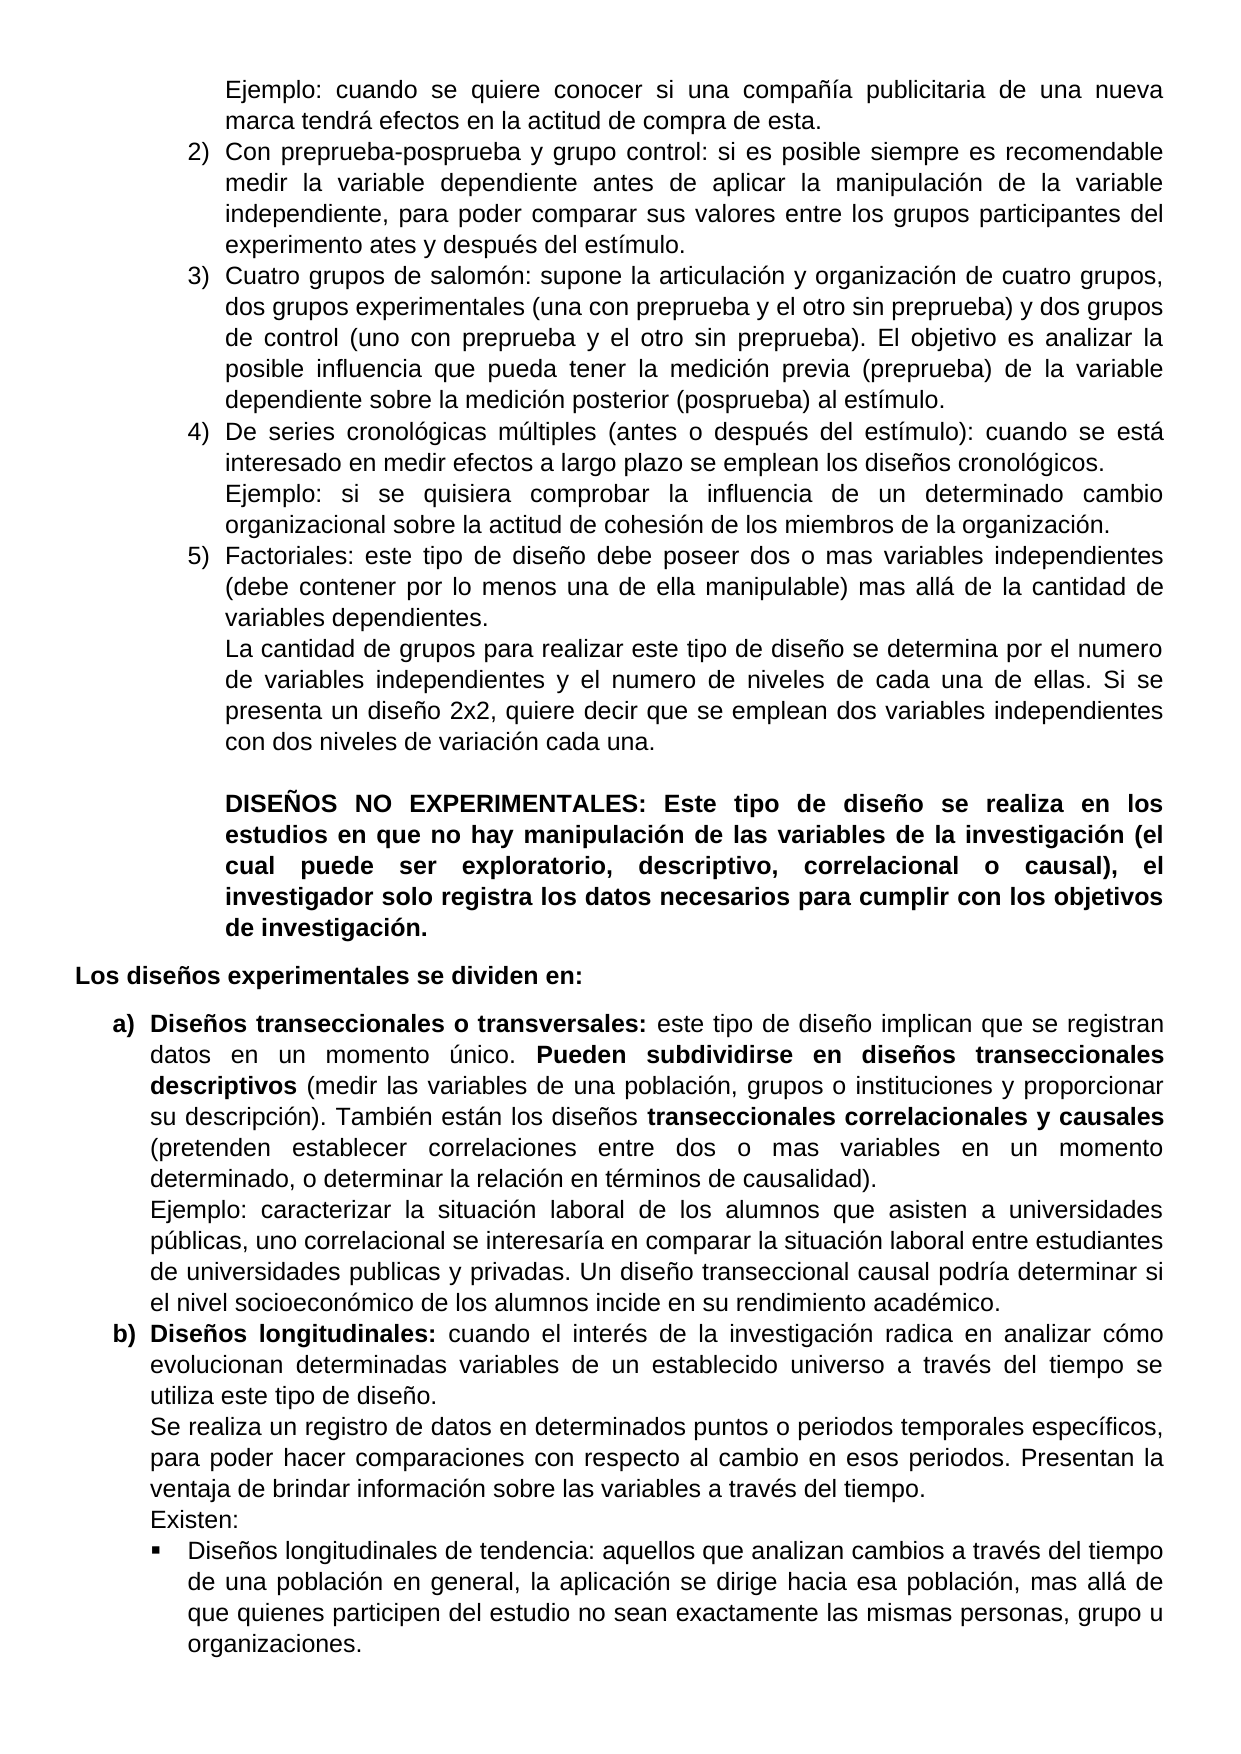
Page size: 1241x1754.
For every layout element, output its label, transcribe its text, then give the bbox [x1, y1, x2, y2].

list La cantidad de grupos para realizar este tipo de diseño se determina por el numero de variables independientes y el numero de niveles de cada una de ellas. Si se presenta un diseño 2x2, quiere decir que se emplean dos variables independientes con dos niveles de variación cada una. [225, 634, 1165, 756]
text Los diseños experimentales se dividen en: [75, 961, 1165, 989]
list Ejemplo: cuando se quiere conocer si una compañía publicitaria de una nueva marca tendrá efectos en la actitud de compra de esta. [225, 75, 1165, 135]
list Diseños longitudinales: cuando el interés de la investigación radica en analizar cómo evolucionan determinadas variables de un establecido universo a través del tiempo se utiliza este tipo de diseño. [112, 1319, 1165, 1410]
list Con preprueba-posprueba y grupo control: si es posible siempre es recomendable medir la variable dependiente antes de aplicar la manipulación de la variable independiente, para poder comparar sus valores entre los grupos participantes del experimento ates y después del estímulo. [187, 137, 1165, 259]
list Ejemplo: caracterizar la situación laboral de los alumnos que asisten a universidades públicas, uno correlacional se interesaría en comparar la situación laboral entre estudiantes de universidades publicas y privadas. Un diseño transeccional causal podría determinar si el nivel socioeconómico de los alumnos incide en su rendimiento académico. [150, 1195, 1165, 1317]
list Factoriales: este tipo de diseño debe poseer dos o mas variables independientes (debe contener por lo menos una de ella manipulable) mas allá de la cantidad de variables dependientes. [187, 541, 1165, 631]
list Diseños transeccionales o transversales: este tipo de diseño implican que se registran datos en un momento único. Pueden subdividirse en diseños transeccionales descriptivos (medir las variables de una población, grupos o instituciones y proporcionar su descripción). También están los diseños transeccionales correlacionales y causales (pretenden establecer correlaciones entre dos o mas variables en un momento determinado, o determinar la relación en términos de causalidad). [112, 1008, 1165, 1192]
list Diseños longitudinales de tendencia: aquellos que analizan cambios a través del tiempo de una población en general, la aplicación se dirige hacia esa población, mas allá de que quienes participen del estudio no sean exactamente las mismas personas, grupo u organizaciones. [150, 1536, 1165, 1658]
list De series cronológicas múltiples (antes o después del estímulo): cuando se está interesado en medir efectos a largo plazo se emplean los diseños cronológicos. [187, 416, 1165, 476]
list Existen: [150, 1505, 1165, 1534]
list Se realiza un registro de datos en determinados puntos o periodos temporales específicos, para poder hacer comparaciones con respecto al cambio en esos periodos. Presentan la ventaja de brindar información sobre las variables a través del tiempo. [150, 1412, 1165, 1503]
list Cuatro grupos de salomón: supone la articulación y organización de cuatro grupos, dos grupos experimentales (una con preprueba y el otro sin preprueba) y dos grupos de control (uno con preprueba y el otro sin preprueba). El objetivo es analizar la posible influencia que pueda tener la medición previa (preprueba) de la variable dependiente sobre la medición posterior (posprueba) al estímulo. [187, 261, 1165, 414]
list DISEÑOS NO EXPERIMENTALES: Este tipo de diseño se realiza en los estudios en que no hay manipulación de las variables de la investigación (el cual puede ser exploratorio, descriptivo, correlacional o causal), el investigador solo registra los datos necesarios para cumplir con los objetivos de investigación. [225, 789, 1165, 942]
list Ejemplo: si se quisiera comprobar la influencia de un determinado cambio organizacional sobre la actitud de cohesión de los miembros de la organización. [225, 478, 1165, 538]
